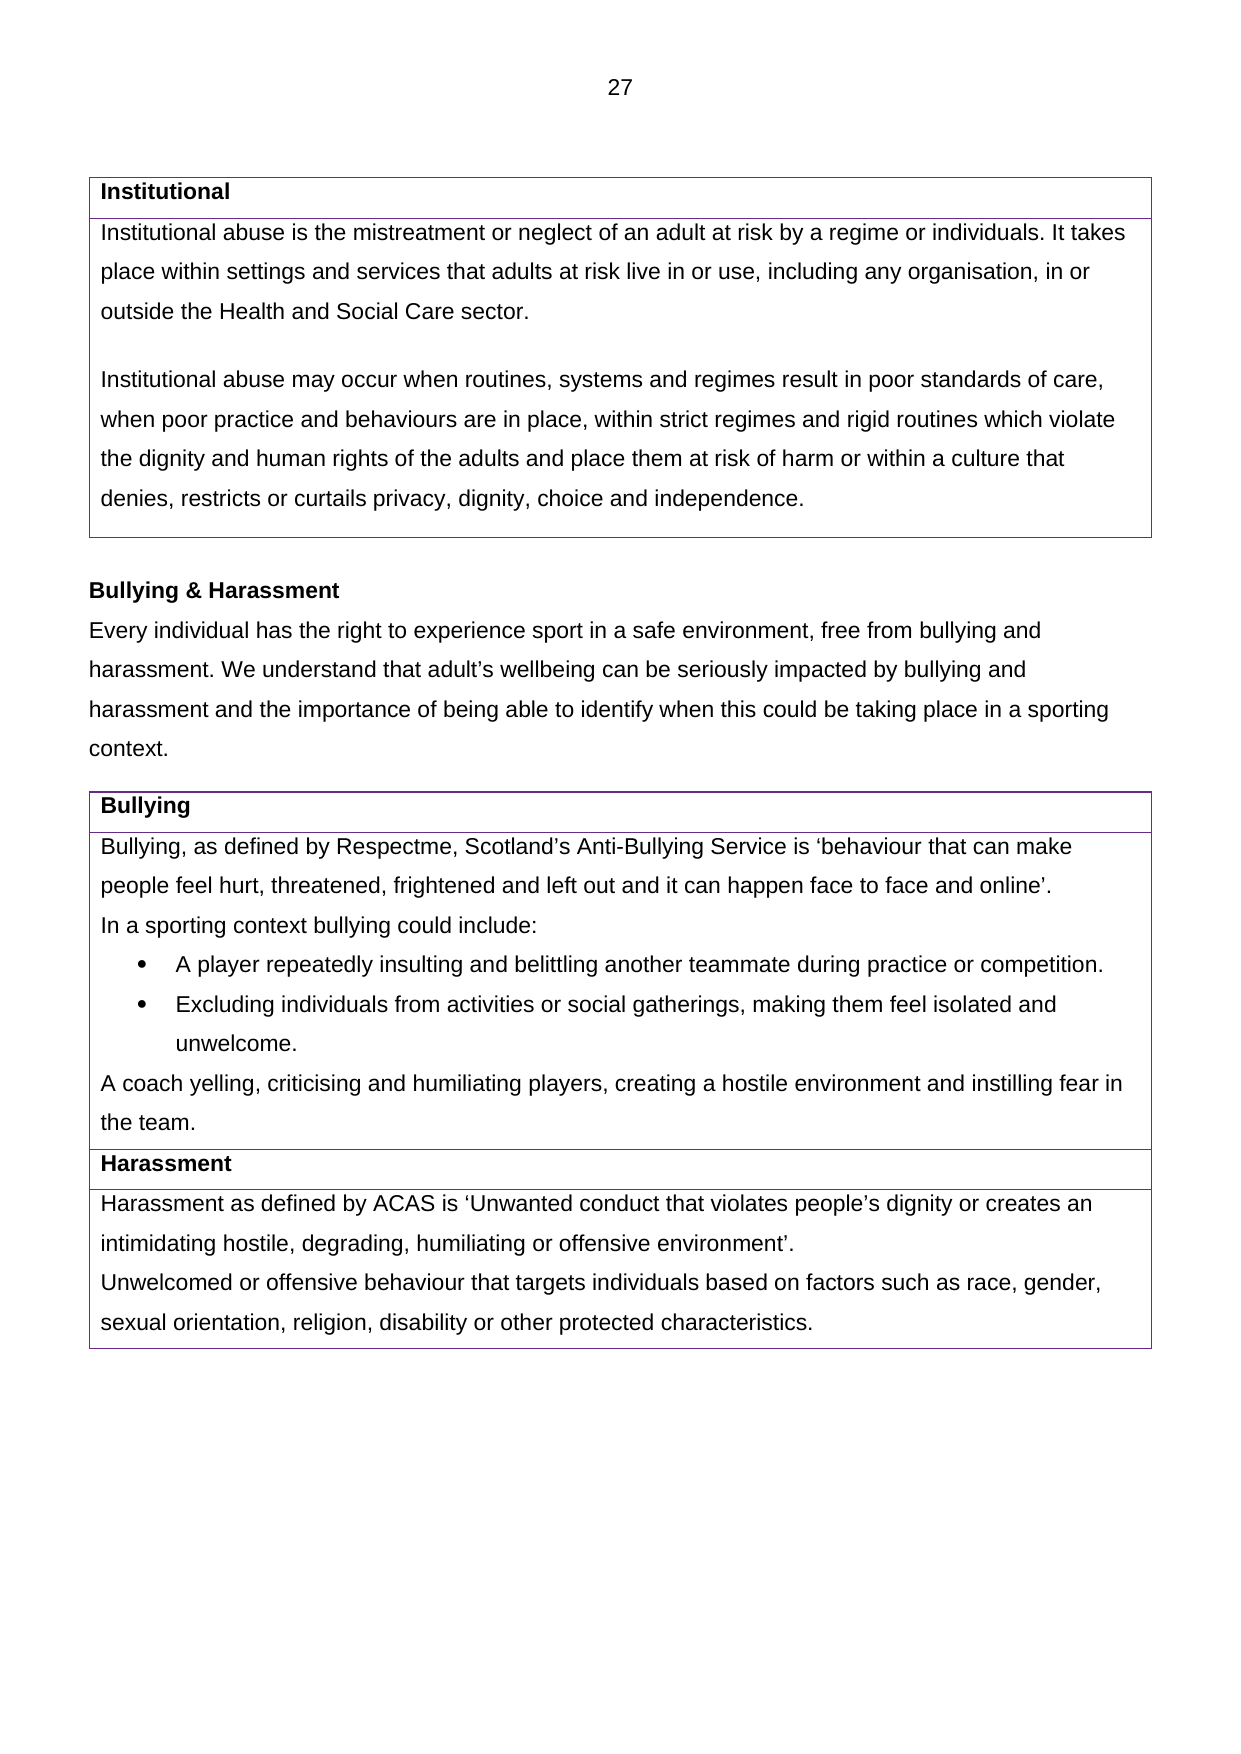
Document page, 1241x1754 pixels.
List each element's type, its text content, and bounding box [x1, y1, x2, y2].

table_header Bullying [90, 793, 1151, 832]
table_cell Harassment [90, 1150, 1151, 1189]
table_header Institutional [90, 178, 1151, 218]
table_cell Bullying, as defined by Respectme, Scotland’s Anti-Bullying Service is ‘behaviour that can make people feel hurt, threatened, frightened and left out and it can happen face to face and online’. In a sporting context bullying could include: A player repeatedly insulting and belittling another teammate during practice or competition. Excluding individuals from activities or social gatherings, making them feel isolated and unwelcome. A coach yelling, criticising and humiliating players, creating a hostile environment and instilling fear in the team. [90, 833, 1151, 1149]
text Bullying & Harassment [89, 577, 1152, 604]
table_cell Institutional abuse is the mistreatment or neglect of an adult at risk by a regime or individuals. It takes place within settings and services that adults at risk live in or use, including any organisation, in or outside the Health and Social Care sector. Institutional abuse may occur when routines, systems and regimes result in poor standards of care, when poor practice and behaviours are in place, within strict regimes and rigid routines which violate the dignity and human rights of the adults and place them at risk of harm or within a culture that denies, restricts or curtails privacy, dignity, choice and independence. [90, 219, 1151, 537]
table_cell Harassment as defined by ACAS is ‘Unwanted conduct that violates people’s dignity or creates an intimidating hostile, degrading, humiliating or offensive environment’. Unwelcomed or offensive behaviour that targets individuals based on factors such as race, gender, sexual orientation, religion, disability or other protected characteristics. [90, 1190, 1151, 1348]
text Every individual has the right to experience sport in a safe environment, free from bullying and harassment. We understand that adult’s wellbeing can be seriously impacted by bullying and harassment and the importance of being able to identify when this could be taking place in a sporting context. [89, 617, 1152, 762]
